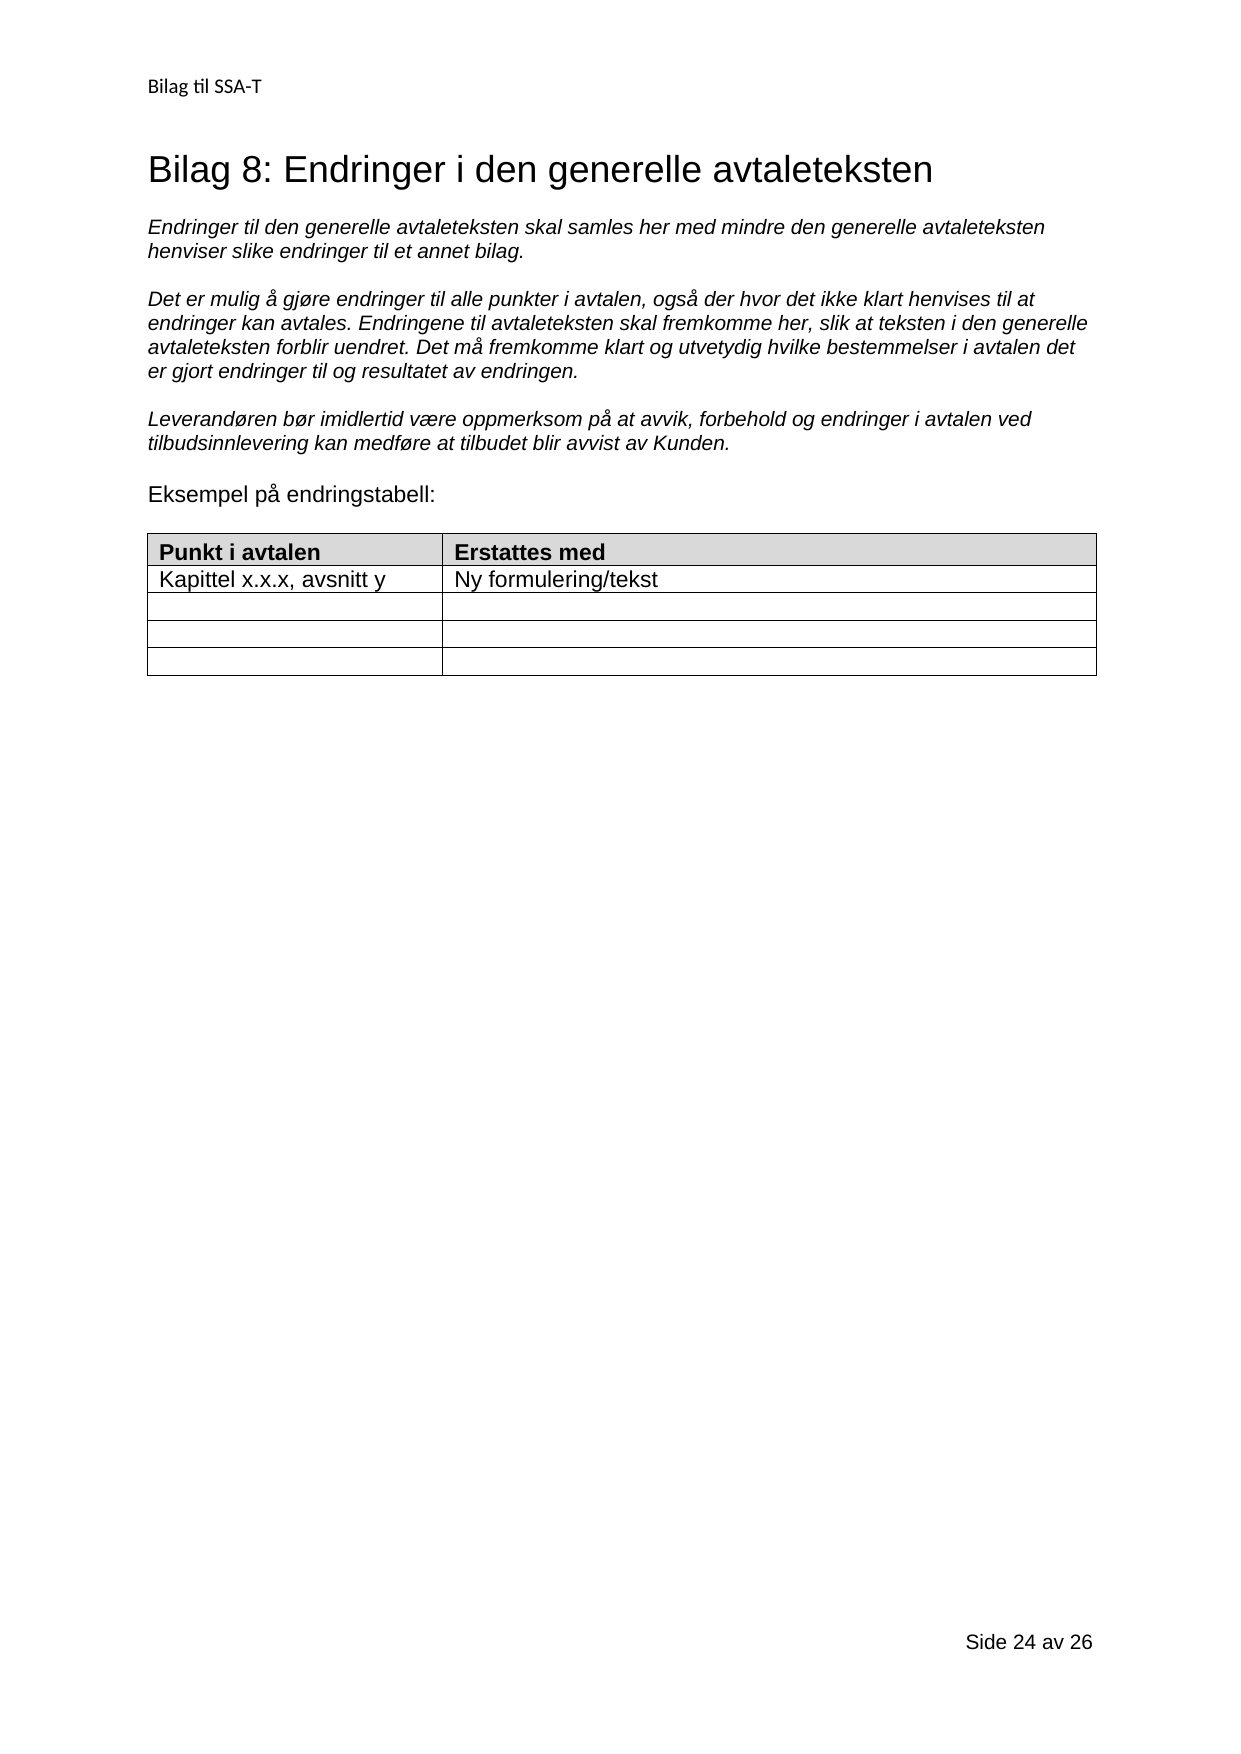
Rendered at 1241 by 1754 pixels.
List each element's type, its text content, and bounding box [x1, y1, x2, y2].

table_cell [148, 648, 442, 674]
text Eksempel på endringstabell: [148, 481, 1093, 507]
table_header Punkt i avtalen [148, 534, 442, 565]
table_cell [443, 621, 1096, 647]
table_cell Kapittel x.x.x, avsnitt y [148, 566, 442, 592]
table_cell [148, 621, 442, 647]
text Endringer til den generelle avtaleteksten skal samles her med mindre den generelle avtaleteksten henviser slike endringer til et annet bilag. [148, 215, 1093, 263]
table_cell [443, 593, 1096, 620]
table_header Erstattes med [443, 534, 1096, 565]
subtitle Bilag 8: Endringer i den generelle avtaleteksten [148, 148, 1093, 191]
table_cell [443, 648, 1096, 674]
table_cell [148, 593, 442, 620]
text Leverandøren bør imidlertid være oppmerksom på at avvik, forbehold og endringer i avtalen ved tilbudsinnlevering kan medføre at tilbudet blir avvist av Kunden. [148, 406, 1093, 454]
table_cell Ny formulering/tekst [443, 566, 1096, 592]
text Det er mulig å gjøre endringer til alle punkter i avtalen, også der hvor det ikke klart henvises til at endringer kan avtales. Endringene til avtaleteksten skal fremkomme her, slik at teksten i den generelle avtaleteksten forblir uendret. Det må fremkomme klart og utvetydig hvilke bestemmelser i avtalen det er gjort endringer til og resultatet av endringen. [148, 287, 1093, 382]
